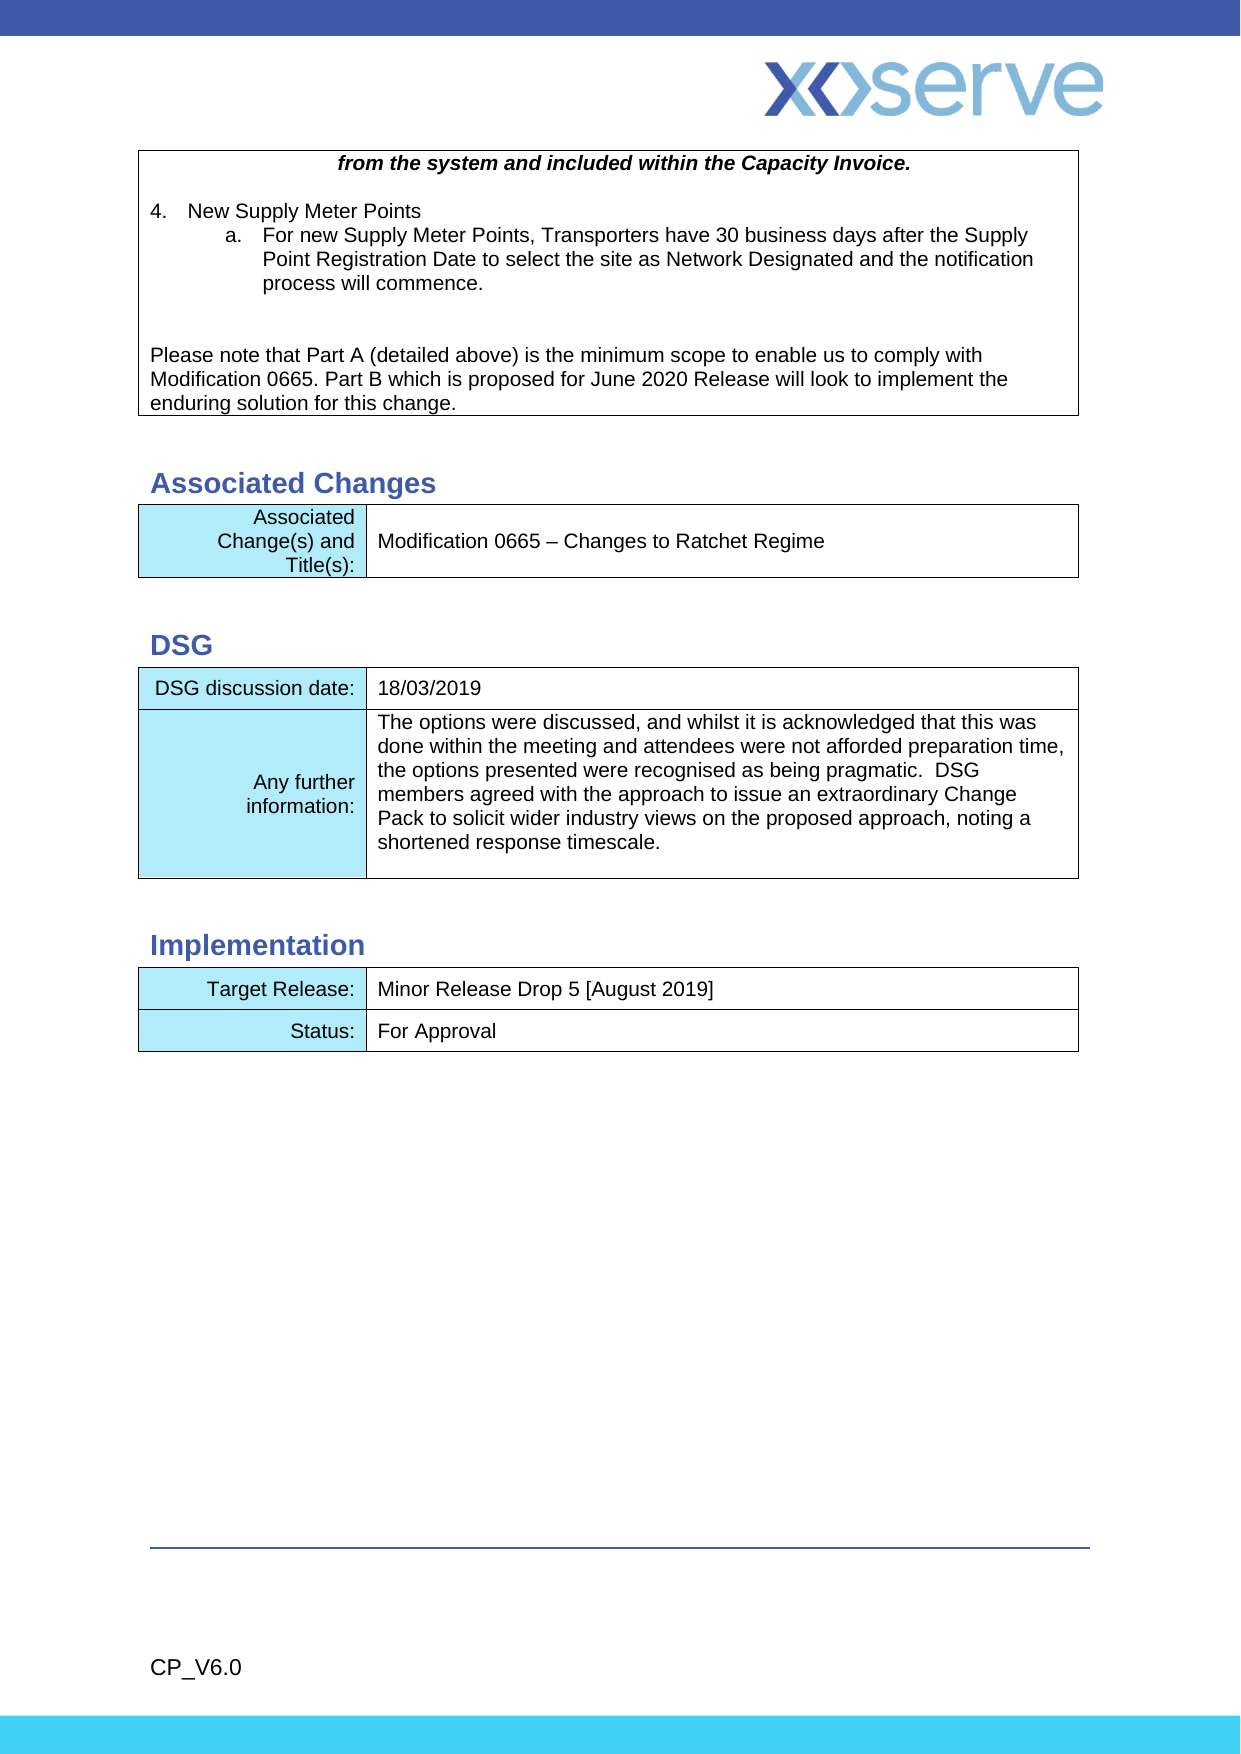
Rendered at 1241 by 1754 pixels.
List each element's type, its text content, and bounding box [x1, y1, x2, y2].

table_cell For Approval [367, 1010, 1078, 1051]
table_header 18/03/2019 [367, 668, 1078, 709]
picture [764, 62, 1104, 116]
table_header Associated Change(s) and Title(s): [139, 505, 366, 577]
subtitle DSG [150, 628, 1090, 662]
subtitle Associated Changes [150, 466, 1090, 499]
table_cell Any further information: [139, 710, 366, 877]
table_header Modification 0665 – Changes to Ratchet Regime [367, 505, 1078, 577]
table_header Target Release: [139, 968, 366, 1009]
table_cell Status: [139, 1010, 366, 1051]
subtitle Implementation [150, 928, 1090, 962]
table_header DSG discussion date: [139, 668, 366, 709]
table_header Minor Release Drop 5 [August 2019] [367, 968, 1078, 1009]
table_cell The options were discussed, and whilst it is acknowledged that this was done within the meeting and attendees were not afforded preparation time, the options presented were recognised as being pragmatic. DSG members agreed with the approach to issue an extraordinary Change Pack to solicit wider industry views on the proposed approach, noting a shortened response timescale. [367, 710, 1078, 877]
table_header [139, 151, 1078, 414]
